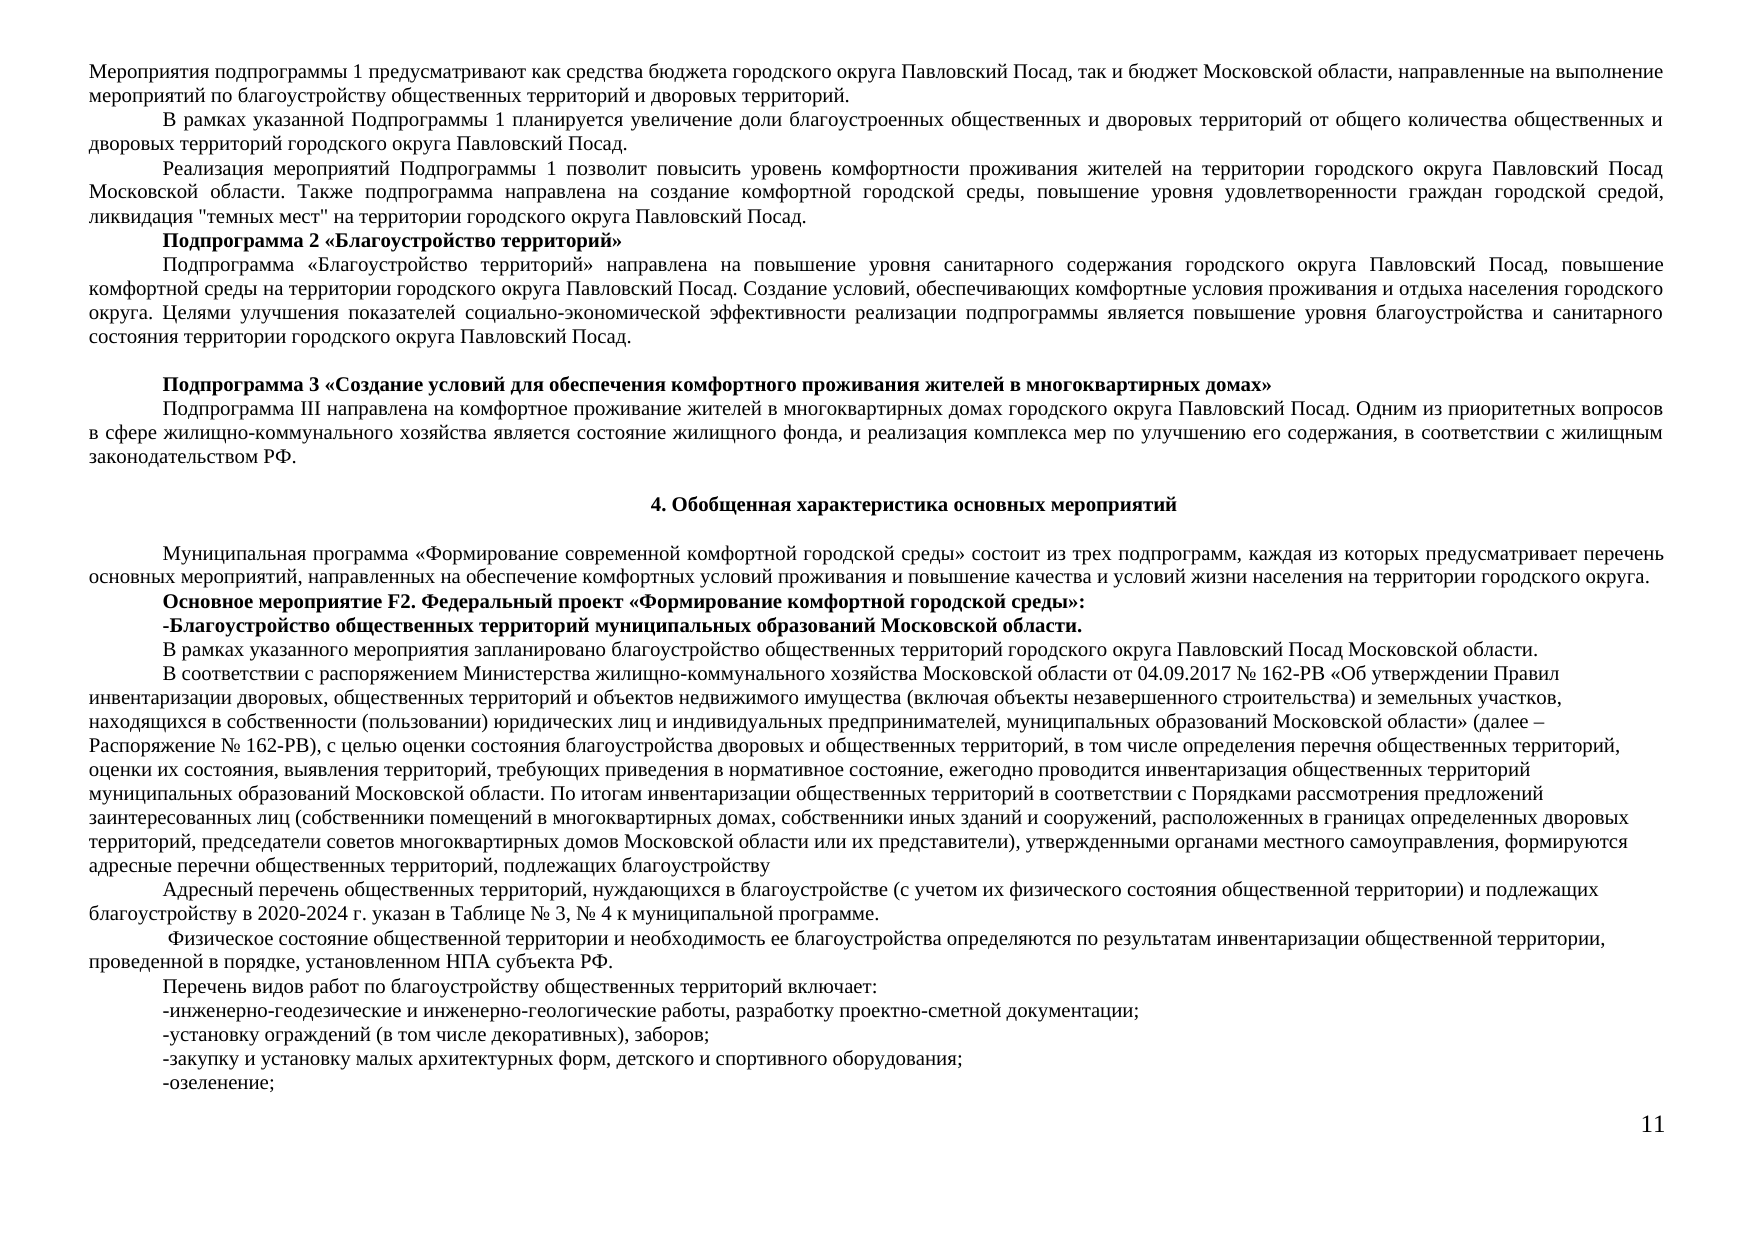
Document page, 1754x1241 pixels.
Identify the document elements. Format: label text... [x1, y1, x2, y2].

text Подпрограмма III направлена на комфортное проживание жителей в многоквартирных домах городского округа Павловский Посад. Одним из приоритетных вопросов в сфере жилищно-коммунального хозяйства является состояние жилищного фонда, и реализация комплекса мер по улучшению его содержания, в соответствии с жилищным законодательством РФ. [89, 396, 1665, 468]
text -закупку и установку малых архитектурных форм, детского и спортивного оборудования; [89, 1046, 1665, 1070]
text -озеленение; [89, 1070, 1665, 1094]
text -инженерно-геодезические и инженерно-геологические работы, разработку проектно-сметной документации; [89, 998, 1665, 1022]
text В соответствии с распоряжением Министерства жилищно-коммунального хозяйства Московской области от 04.09.2017 № 162-РВ «Об утверждении Правил инвентаризации дворовых, общественных территорий и объектов недвижимого имущества (включая объекты незавершенного строительства) и земельных участков, находящихся в собственности (пользовании) юридических лиц и индивидуальных предпринимателей, муниципальных образований Московской области» (далее – Распоряжение № 162-РВ), с целью оценки состояния благоустройства дворовых и общественных территорий, в том числе определения перечня общественных территорий, оценки их состояния, выявления территорий, требующих приведения в нормативное состояние, ежегодно проводится инвентаризация общественных территорий муниципальных образований Московской области. По итогам инвентаризации общественных территорий в соответствии с Порядками рассмотрения предложений заинтересованных лиц (собственники помещений в многоквартирных домах, собственники иных зданий и сооружений, расположенных в границах определенных дворовых территорий, председатели советов многоквартирных домов Московской области или их представители), утвержденными органами местного самоуправления, формируются адресные перечни общественных территорий, подлежащих благоустройству [89, 661, 1665, 877]
text В рамках указанного мероприятия запланировано благоустройство общественных территорий городского округа Павловский Посад Московской области. [89, 637, 1665, 661]
text Физическое состояние общественной территории и необходимость ее благоустройства определяются по результатам инвентаризации общественной территории, проведенной в порядке, установленном НПА субъекта РФ. [89, 925, 1665, 973]
text Муниципальная программа «Формирование современной комфортной городской среды» состоит из трех подпрограмм, каждая из которых предусматривает перечень основных мероприятий, направленных на обеспечение комфортных условий проживания и повышение качества и условий жизни населения на территории городского округа. [89, 540, 1665, 588]
text Перечень видов работ по благоустройству общественных территорий включает: [89, 973, 1665, 998]
text -Благоустройство общественных территорий муниципальных образований Московской области. [89, 613, 1665, 637]
text Подпрограмма 2 «Благоустройство территорий» [89, 228, 1665, 252]
text -установку ограждений (в том числе декоративных), заборов; [89, 1022, 1665, 1046]
text Адресный перечень общественных территорий, нуждающихся в благоустройстве (с учетом их физического состояния общественной территории) и подлежащих благоустройству в 2020-2024 г. указан в Таблице № 3, № 4 к муниципальной программе. [89, 877, 1665, 925]
text Подпрограмма 3 «Создание условий для обеспечения комфортного проживания жителей в многоквартирных домах» [89, 372, 1665, 396]
text Мероприятия подпрограммы 1 предусматривают как средства бюджета городского округа Павловский Посад, так и бюджет Московской области, направленные на выполнение мероприятий по благоустройству общественных территорий и дворовых территорий. [89, 59, 1665, 107]
text Основное мероприятие F2. Федеральный проект «Формирование комфортной городской среды»: [89, 588, 1665, 613]
text В рамках указанной Подпрограммы 1 планируется увеличение доли благоустроенных общественных и дворовых территорий от общего количества общественных и дворовых территорий городского округа Павловский Посад. [89, 107, 1665, 155]
text Подпрограмма «Благоустройство территорий» направлена на повышение уровня санитарного содержания городского округа Павловский Посад, повышение комфортной среды на территории городского округа Павловский Посад. Создание условий, обеспечивающих комфортные условия проживания и отдыха населения городского округа. Целями улучшения показателей социально-экономической эффективности реализации подпрограммы является повышение уровня благоустройства и санитарного состояния территории городского округа Павловский Посад. [89, 252, 1665, 348]
text 4. Обобщенная характеристика основных мероприятий [89, 492, 1665, 516]
text Реализация мероприятий Подпрограммы 1 позволит повысить уровень комфортности проживания жителей на территории городского округа Павловский Посад Московской области. Также подпрограмма направлена на создание комфортной городской среды, повышение уровня удовлетворенности граждан городской средой, ликвидация "темных мест" на территории городского округа Павловский Посад. [89, 155, 1665, 228]
